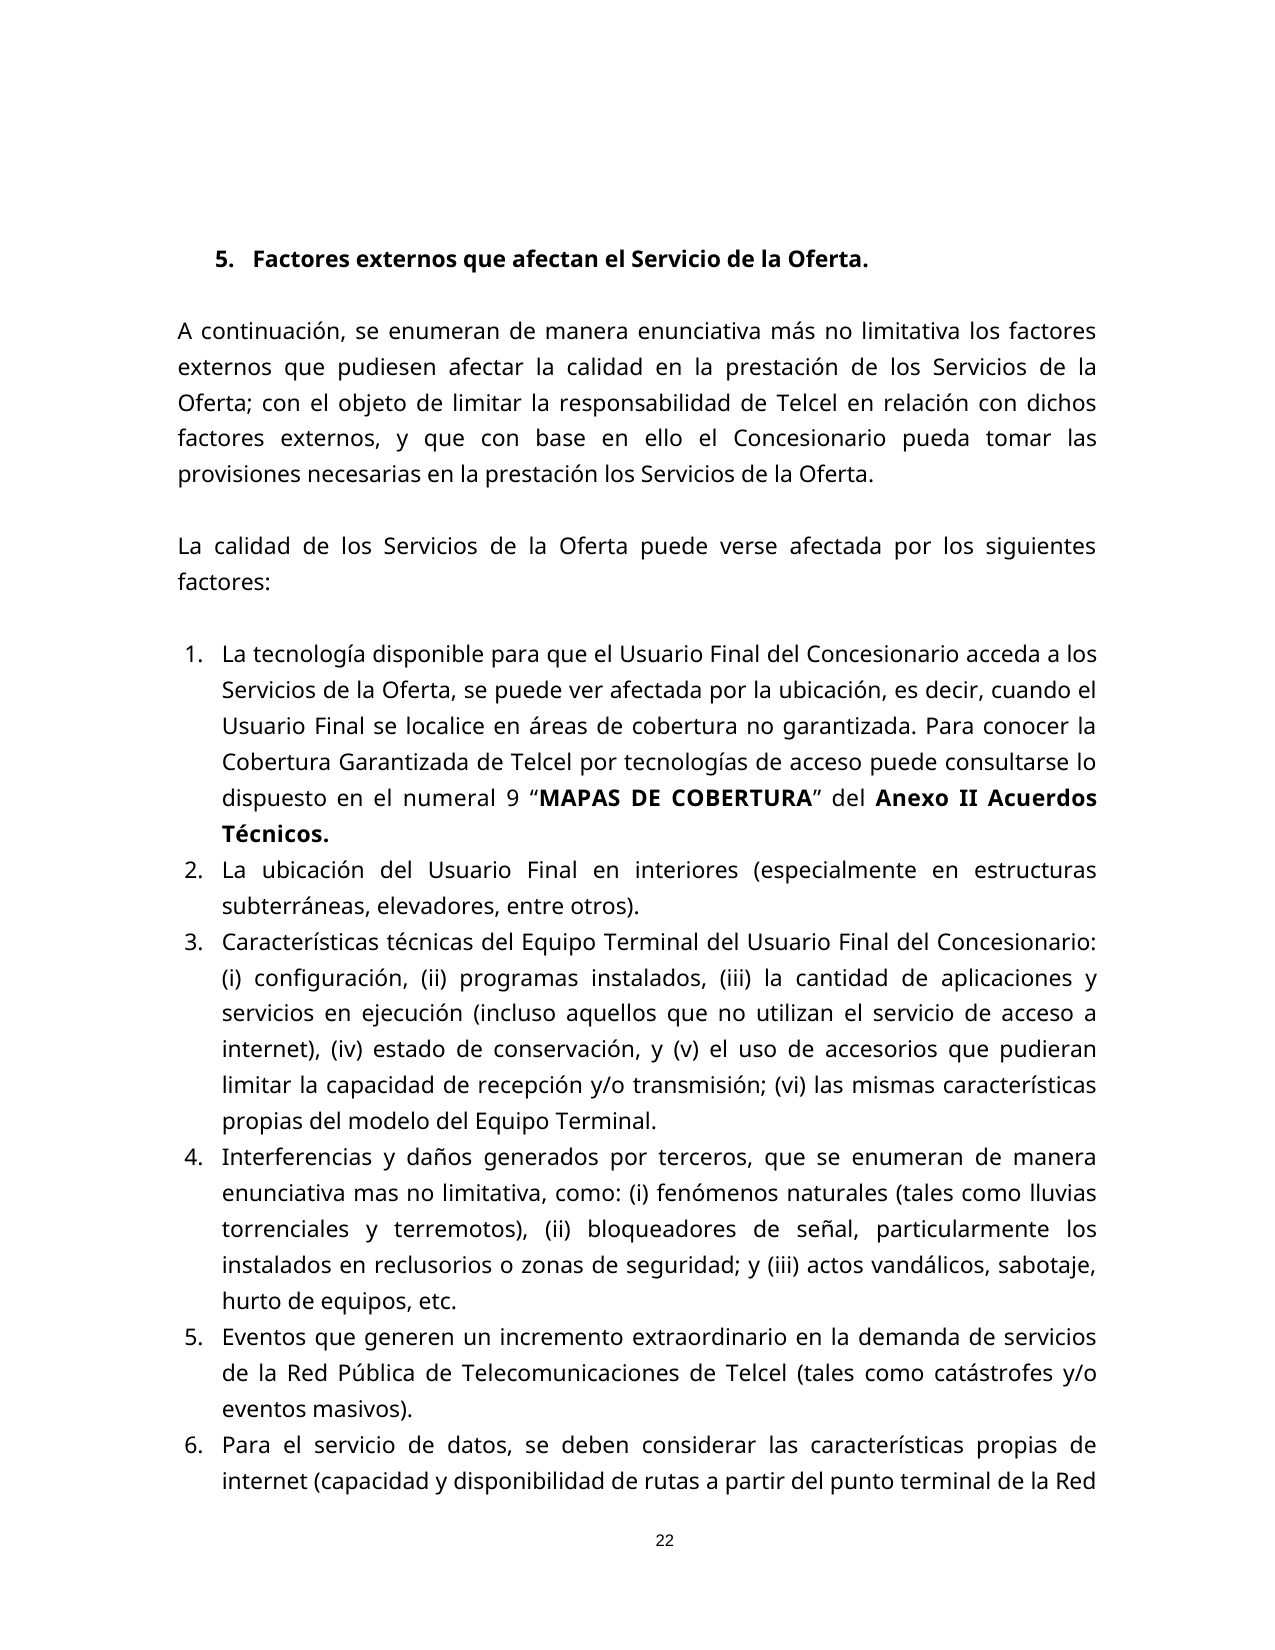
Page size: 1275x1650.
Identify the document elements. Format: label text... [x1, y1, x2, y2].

list La tecnología disponible para que el Usuario Final del Concesionario acceda a los Servicios de la Oferta, se puede ver afectada por la ubicación, es decir, cuando el Usuario Final se localice en áreas de cobertura no garantizada. Para conocer la Cobertura Garantizada de Telcel por tecnologías de acceso puede consultarse lo dispuesto en el numeral 9 “MAPAS DE COBERTURA” del Anexo II Acuerdos Técnicos. [184, 638, 1098, 849]
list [184, 1429, 1098, 1496]
text A continuación, se enumeran de manera enunciativa más no limitativa los factores externos que pudiesen afectar la calidad en la prestación de los Servicios de la Oferta; con el objeto de limitar la responsabilidad de Telcel en relación con dichos factores externos, y que con base en ello el Concesionario pueda tomar las provisiones necesarias en la prestación los Servicios de la Oferta. [177, 314, 1098, 489]
text La calidad de los Servicios de la Oferta puede verse afectada por los siguientes factores: [177, 530, 1098, 597]
list La ubicación del Usuario Final en interiores (especialmente en estructuras subterráneas, elevadores, entre otros). [184, 854, 1098, 921]
list Interferencias y daños generados por terceros, que se enumeran de manera enunciativa mas no limitativa, como: (i) fenómenos naturales (tales como lluvias torrenciales y terremotos), (ii) bloqueadores de señal, particularmente los instalados en reclusorios o zonas de seguridad; y (iii) actos vandálicos, sabotaje, hurto de equipos, etc. [184, 1141, 1098, 1316]
list Eventos que generen un incremento extraordinario en la demanda de servicios de la Red Pública de Telecomunicaciones de Telcel (tales como catástrofes y/o eventos masivos). [184, 1321, 1098, 1424]
list Características técnicas del Equipo Terminal del Usuario Final del Concesionario: (i) configuración, (ii) programas instalados, (iii) la cantidad de aplicaciones y servicios en ejecución (incluso aquellos que no utilizan el servicio de acceso a internet), (iv) estado de conservación, y (v) el uso de accesorios que pudieran limitar la capacidad de recepción y/o transmisión; (vi) las mismas características propias del modelo del Equipo Terminal. [184, 926, 1098, 1136]
list Factores externos que afectan el Servicio de la Oferta. [215, 243, 1098, 274]
